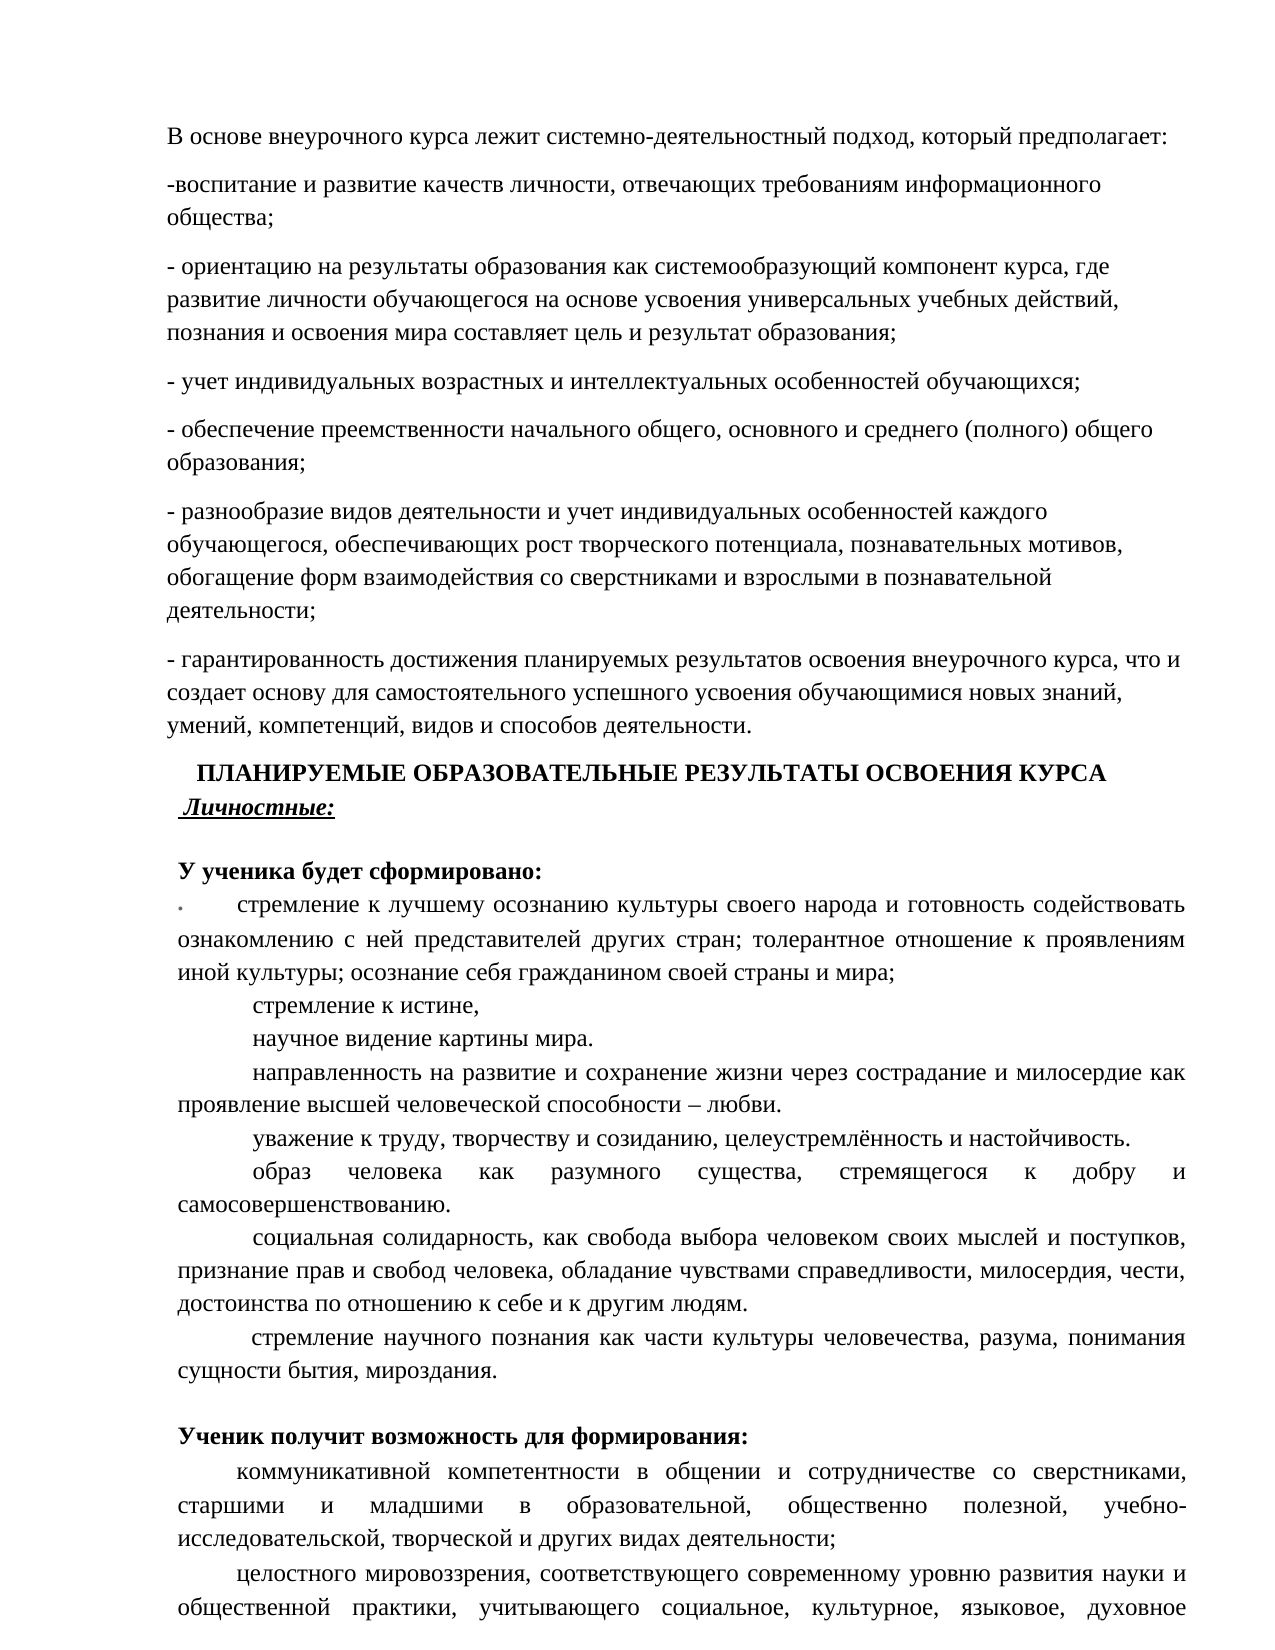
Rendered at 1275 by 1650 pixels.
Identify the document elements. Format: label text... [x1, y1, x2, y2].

text - обеспечение преемственности начального общего, основного и среднего (полного) общего образования; [167, 414, 1198, 476]
list стремление к лучшему осознанию культуры своего народа и готовность содействовать ознакомлению с ней представителей других стран; толерантное отношение к проявлениям иной культуры; осознание себя гражданином своей страны и мира; [177, 889, 1186, 986]
text -воспитание и развитие качеств личности, отвечающих требованиям информационного общества; [167, 169, 1198, 231]
text - гарантированность достижения планируемых результатов освоения внеурочного курса, что и создает основу для самостоятельного успешного усвоения обучающимися новых знаний, умений, компетенций, видов и способов деятельности. [167, 644, 1198, 739]
list направленность на развитие и сохранение жизни через сострадание и милосердие как проявление высшей человеческой способности – любви. [177, 1057, 1186, 1118]
list уважение к труду, творчеству и созиданию, целеустремлённость и настойчивость. [177, 1123, 1198, 1152]
subtitle Ученик получит возможность для формирования: [177, 1421, 1198, 1450]
list образ человека как разумного существа, стремящегося к добру и самосовершенствованию. [177, 1156, 1186, 1218]
text - разнообразие видов деятельности и учет индивидуальных особенностей каждого обучающегося, обеспечивающих рост творческого потенциала, познавательных мотивов, обогащение форм взаимодействия со сверстниками и взрослыми в познавательной деятельности; [167, 496, 1198, 624]
text - ориентацию на результаты образования как системообразующий компонент курса, где развитие личности обучающегося на основе усвоения универсальных учебных действий, познания и освоения мира составляет цель и результат образования; [167, 251, 1198, 346]
list научное видение картины мира. [177, 1023, 1198, 1052]
text - учет индивидуальных возрастных и интеллектуальных особенностей обучающихся; [167, 366, 1198, 394]
list стремление к истине, [177, 991, 1198, 1019]
list стремление научного познания как части культуры человечества, разума, понимания сущности бытия, мироздания. [177, 1322, 1186, 1383]
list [177, 1558, 1187, 1621]
text В основе внеурочного курса лежит системно-деятельностный подход, который предполагает: [167, 121, 1198, 149]
text Личностные: [177, 792, 1198, 820]
subtitle У ученика будет сформировано: [177, 856, 1198, 885]
list коммуникативной компетентности в общении и сотрудничестве со сверстниками, старшими и младшими в образовательной, общественно полезной, учебно-исследовательской, творческой и других видах деятельности; [177, 1456, 1187, 1552]
list социальная солидарность, как свобода выбора человеком своих мыслей и поступков, признание прав и свобод человека, обладание чувствами справедливости, милосердия, чести, достоинства по отношению к себе и к другим людям. [177, 1222, 1187, 1317]
text ПЛАНИРУЕМЫЕ ОБРАЗОВАТЕЛЬНЫЕ РЕЗУЛЬТАТЫ ОСВОЕНИЯ КУРСА [196, 758, 1198, 787]
